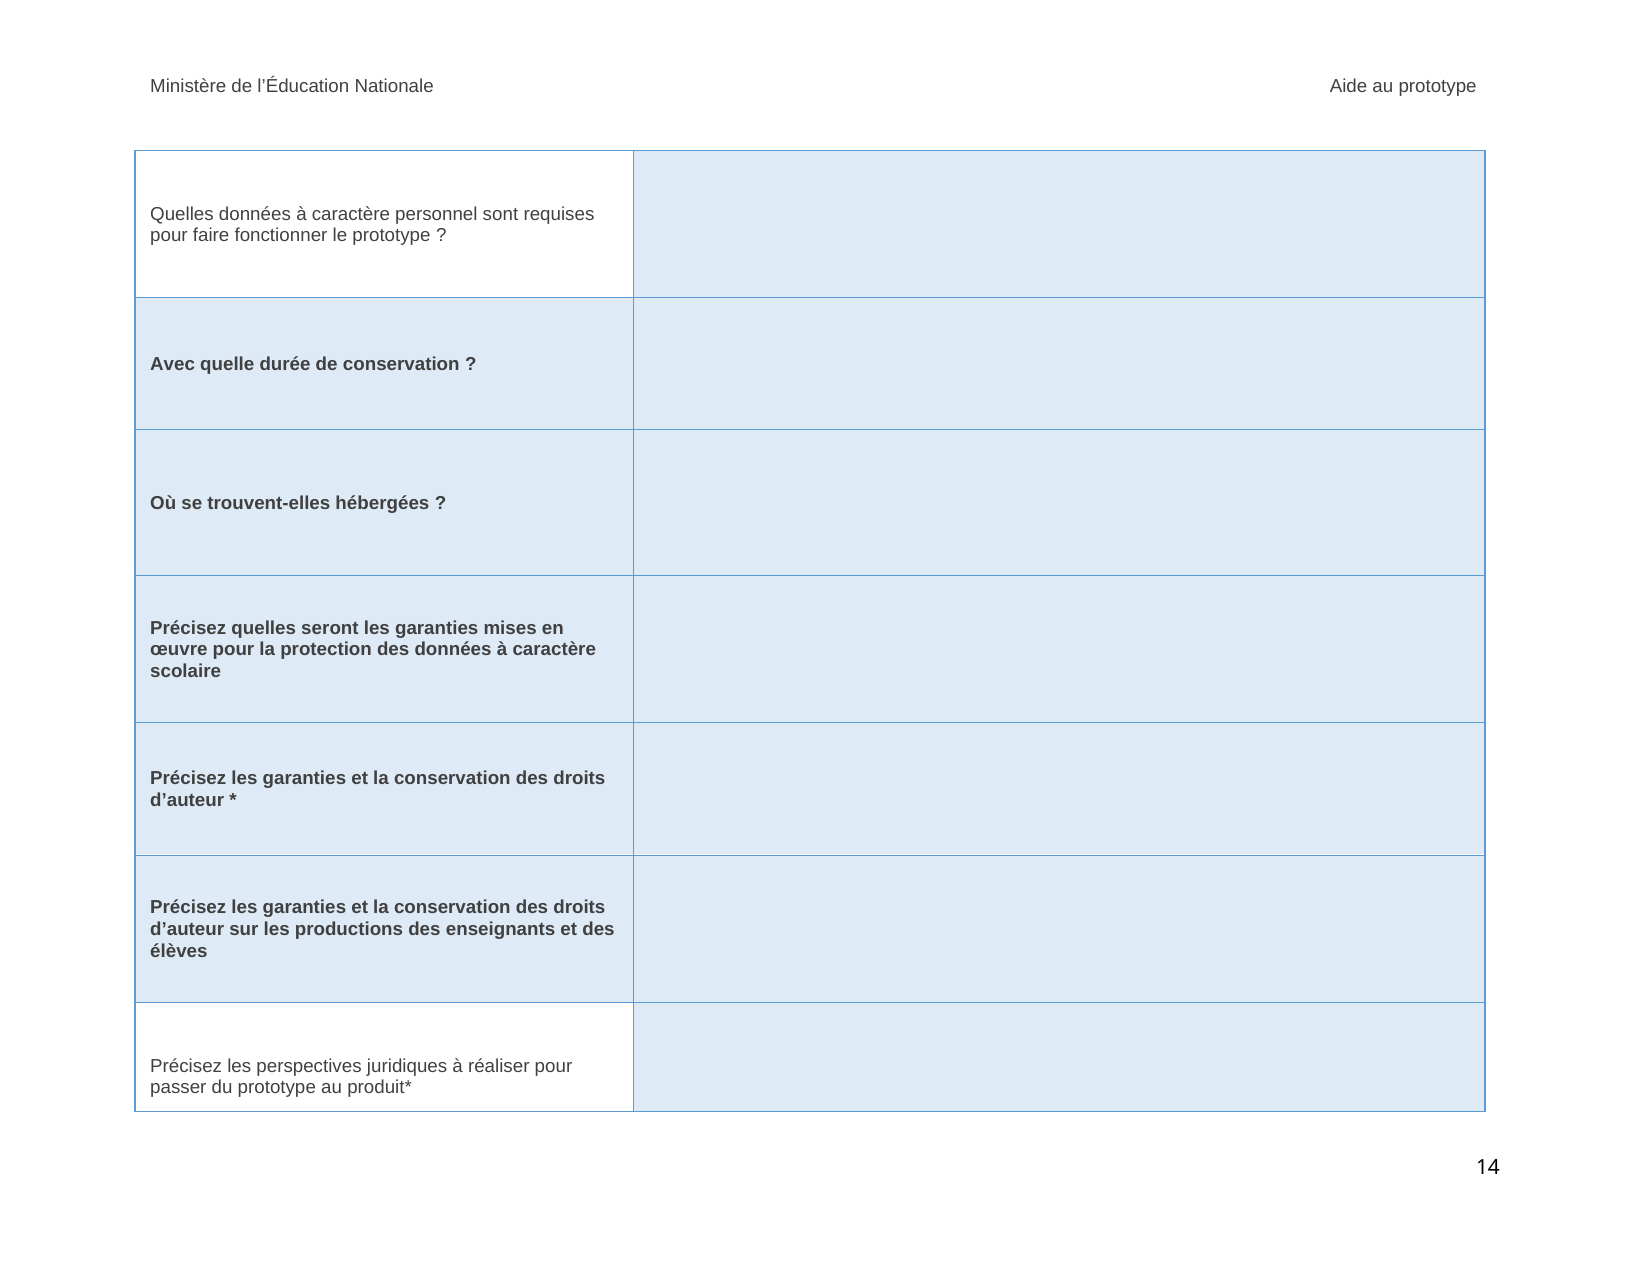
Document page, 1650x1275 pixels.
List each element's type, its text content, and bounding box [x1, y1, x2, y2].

table_cell [634, 576, 1484, 722]
table_cell [634, 723, 1484, 854]
table_cell [634, 430, 1484, 575]
table_cell Précisez quelles seront les garanties mises en œuvre pour la protection des données à caractère scolaire [136, 576, 633, 722]
table_cell Précisez les garanties et la conservation des droits d’auteur * [136, 723, 633, 854]
table_cell [634, 298, 1484, 429]
table_header Quelles données à caractère personnel sont requises pour faire fonctionner le prototype ? [136, 151, 633, 297]
table_cell Précisez les garanties et la conservation des droits d’auteur sur les productions des enseignants et des élèves [136, 856, 633, 1002]
table_cell [634, 1003, 1484, 1111]
table_cell Précisez les perspectives juridiques à réaliser pour passer du prototype au produit* [136, 1003, 633, 1111]
table_cell [634, 856, 1484, 1002]
table_cell Avec quelle durée de conservation ? [136, 298, 633, 429]
table_header [634, 151, 1484, 297]
table_cell Où se trouvent-elles hébergées ? [136, 430, 633, 575]
